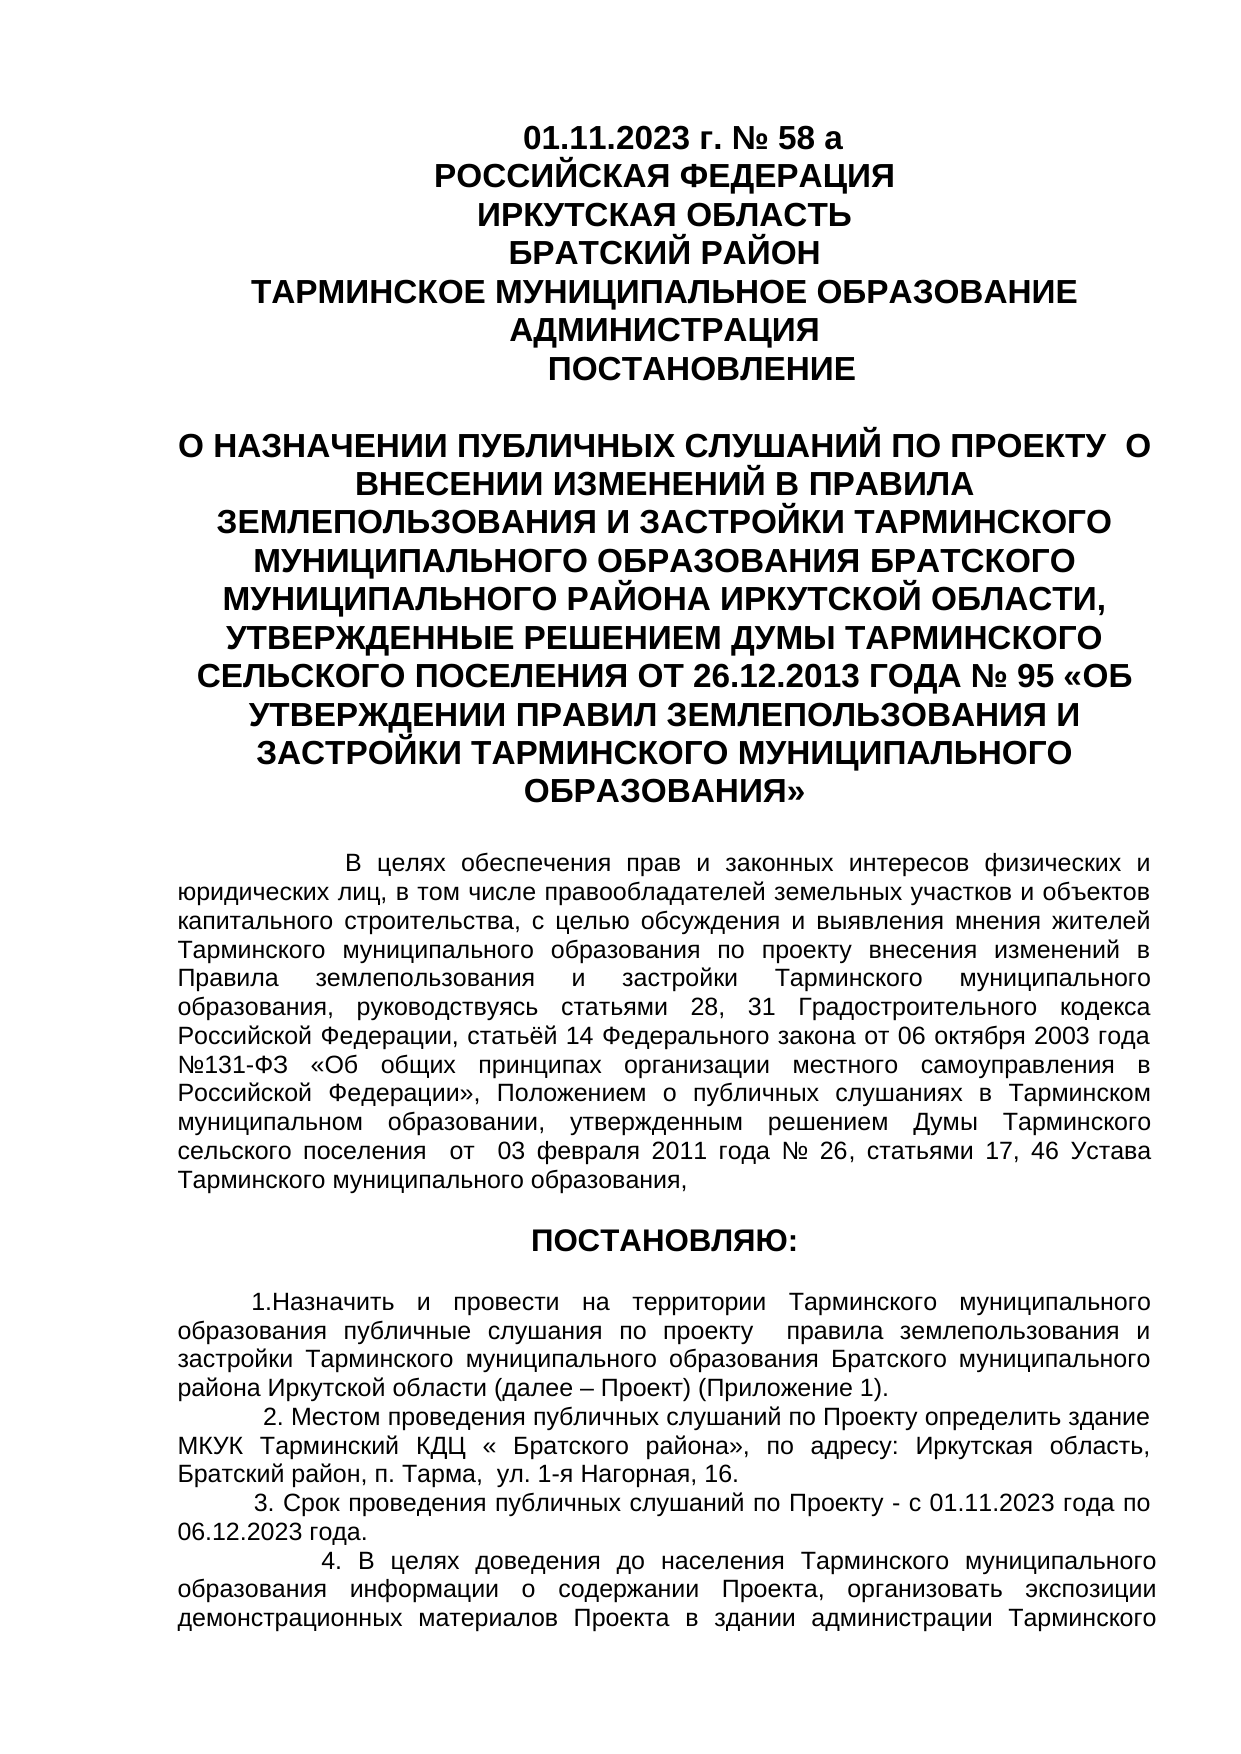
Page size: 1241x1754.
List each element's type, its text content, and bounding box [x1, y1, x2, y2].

text БРАТСКИЙ РАЙОН [177, 233, 1152, 272]
text ПОСТАНОВЛЯЮ: [177, 1222, 1152, 1258]
text В целях обеспечения прав и законных интересов физических и юридических лиц, в том числе правообладателей земельных участков и объектов капитального строительства, с целью обсуждения и выявления мнения жителей Тарминского муниципального образования по проекту внесения изменений в Правила землепользования и застройки Тарминского муниципального образования, руководствуясь статьями 28, 31 Градостроительного кодекса Российской Федерации, статьёй 14 Федерального закона от 06 октября 2003 года №131-ФЗ «Об общих принципах организации местного самоуправления в Российской Федерации», Положением о публичных слушаниях в Тарминском муниципальном образовании, утвержденным решением Думы Тарминского сельского поселения от 03 февраля 2011 года № 26, статьями 17, 46 Устава Тарминского муниципального образования, [177, 848, 1152, 1193]
text ТАРМИНСКОЕ МУНИЦИПАЛЬНОЕ ОБРАЗОВАНИЕ [177, 272, 1152, 310]
text О НАЗНАЧЕНИИ ПУБЛИЧНЫХ СЛУШАНИЙ ПО ПРОЕКТУ О ВНЕСЕНИИ ИЗМЕНЕНИЙ В ПРАВИЛА ЗЕМЛЕПОЛЬЗОВАНИЯ И ЗАСТРОЙКИ ТАРМИНСКОГО МУНИЦИПАЛЬНОГО ОБРАЗОВАНИЯ БРАТСКОГО МУНИЦИПАЛЬНОГО РАЙОНА ИРКУТСКОЙ ОБЛАСТИ, УТВЕРЖДЕННЫЕ РЕШЕНИЕМ ДУМЫ ТАРМИНСКОГО СЕЛЬСКОГО ПОСЕЛЕНИЯ ОТ 26.12.2013 ГОДА № 95 «ОБ УТВЕРЖДЕНИИ ПРАВИЛ ЗЕМЛЕПОЛЬЗОВАНИЯ И ЗАСТРОЙКИ ТАРМИНСКОГО МУНИЦИПАЛЬНОГО ОБРАЗОВАНИЯ» [177, 426, 1152, 810]
text 2. Местом проведения публичных слушаний по Проекту определить здание МКУК Тарминский КДЦ « Братского района», по адресу: Иркутская область, Братский район, п. Тарма, ул. 1-я Нагорная, 16. [177, 1402, 1152, 1488]
text ИРКУТСКАЯ ОБЛАСТЬ [177, 195, 1152, 233]
text 1.Назначить и провести на территории Тарминского муниципального образования публичные слушания по проекту правила землепользования и застройки Тарминского муниципального образования Братского муниципального района Иркутской области (далее – Проект) (Приложение 1). [177, 1287, 1152, 1402]
text ПОСТАНОВЛЕНИЕ [177, 349, 1152, 387]
text РОССИЙСКАЯ ФЕДЕРАЦИЯ [177, 157, 1152, 195]
text АДМИНИСТРАЦИЯ [177, 310, 1152, 349]
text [177, 1546, 1158, 1632]
text 3. Срок проведения публичных слушаний по Проекту - с 01.11.2023 года по 06.12.2023 года. [177, 1488, 1152, 1546]
text 01.11.2023 г. № 58 а [177, 118, 1152, 157]
